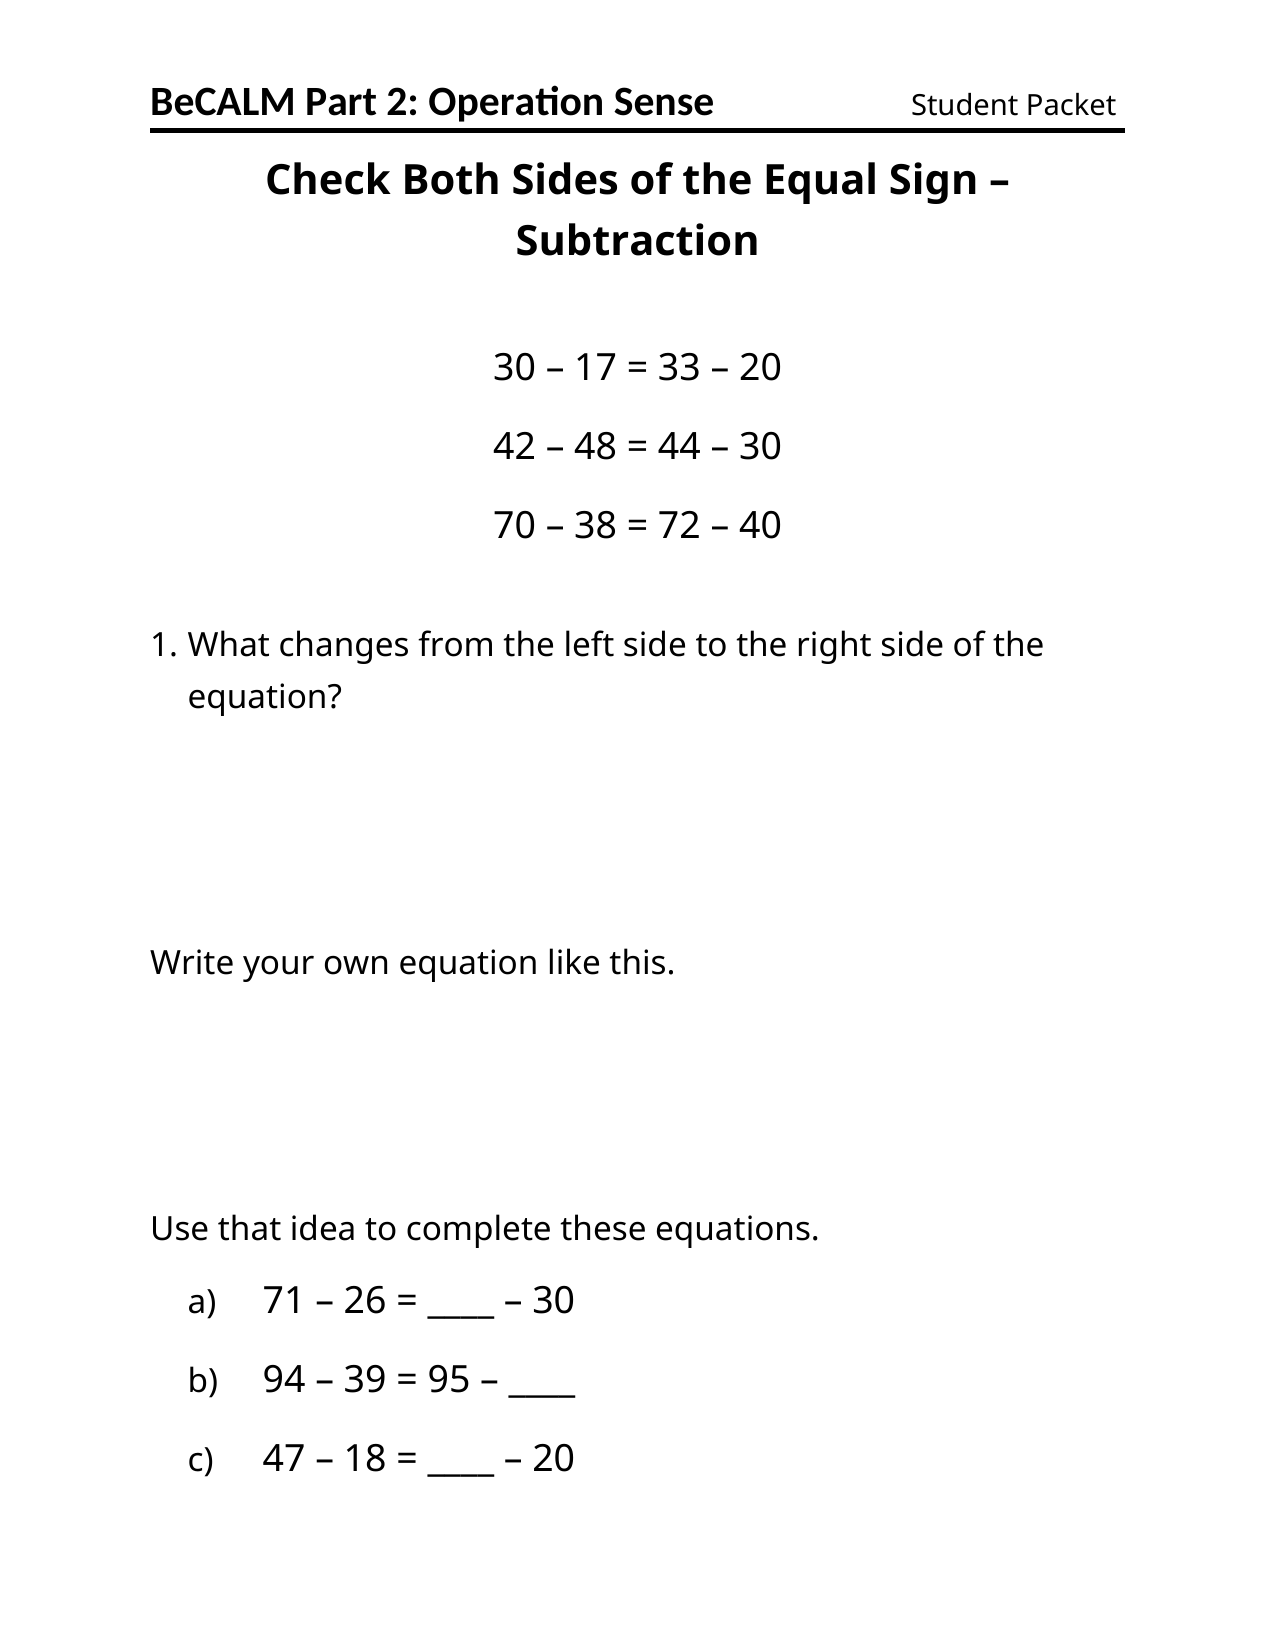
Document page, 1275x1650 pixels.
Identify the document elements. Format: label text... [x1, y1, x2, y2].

list Use that idea to complete these equations. [150, 1204, 1125, 1250]
list 71 – 26 = ____ – 30 [187, 1273, 1125, 1352]
subtitle Check Both Sides of the Equal Sign – Subtraction [150, 150, 1125, 268]
list Write your own equation like this. [150, 939, 1125, 984]
list 47 – 18 = ____ – 20 [187, 1431, 1125, 1482]
text 42 – 48 = 44 – 30 [150, 419, 1125, 498]
text 30 – 17 = 33 – 20 [150, 340, 1125, 419]
text 70 – 38 = 72 – 40 [150, 498, 1125, 549]
list What changes from the left side to the right side of the equation? [150, 621, 1125, 718]
list 94 – 39 = 95 – ____ [187, 1352, 1125, 1403]
